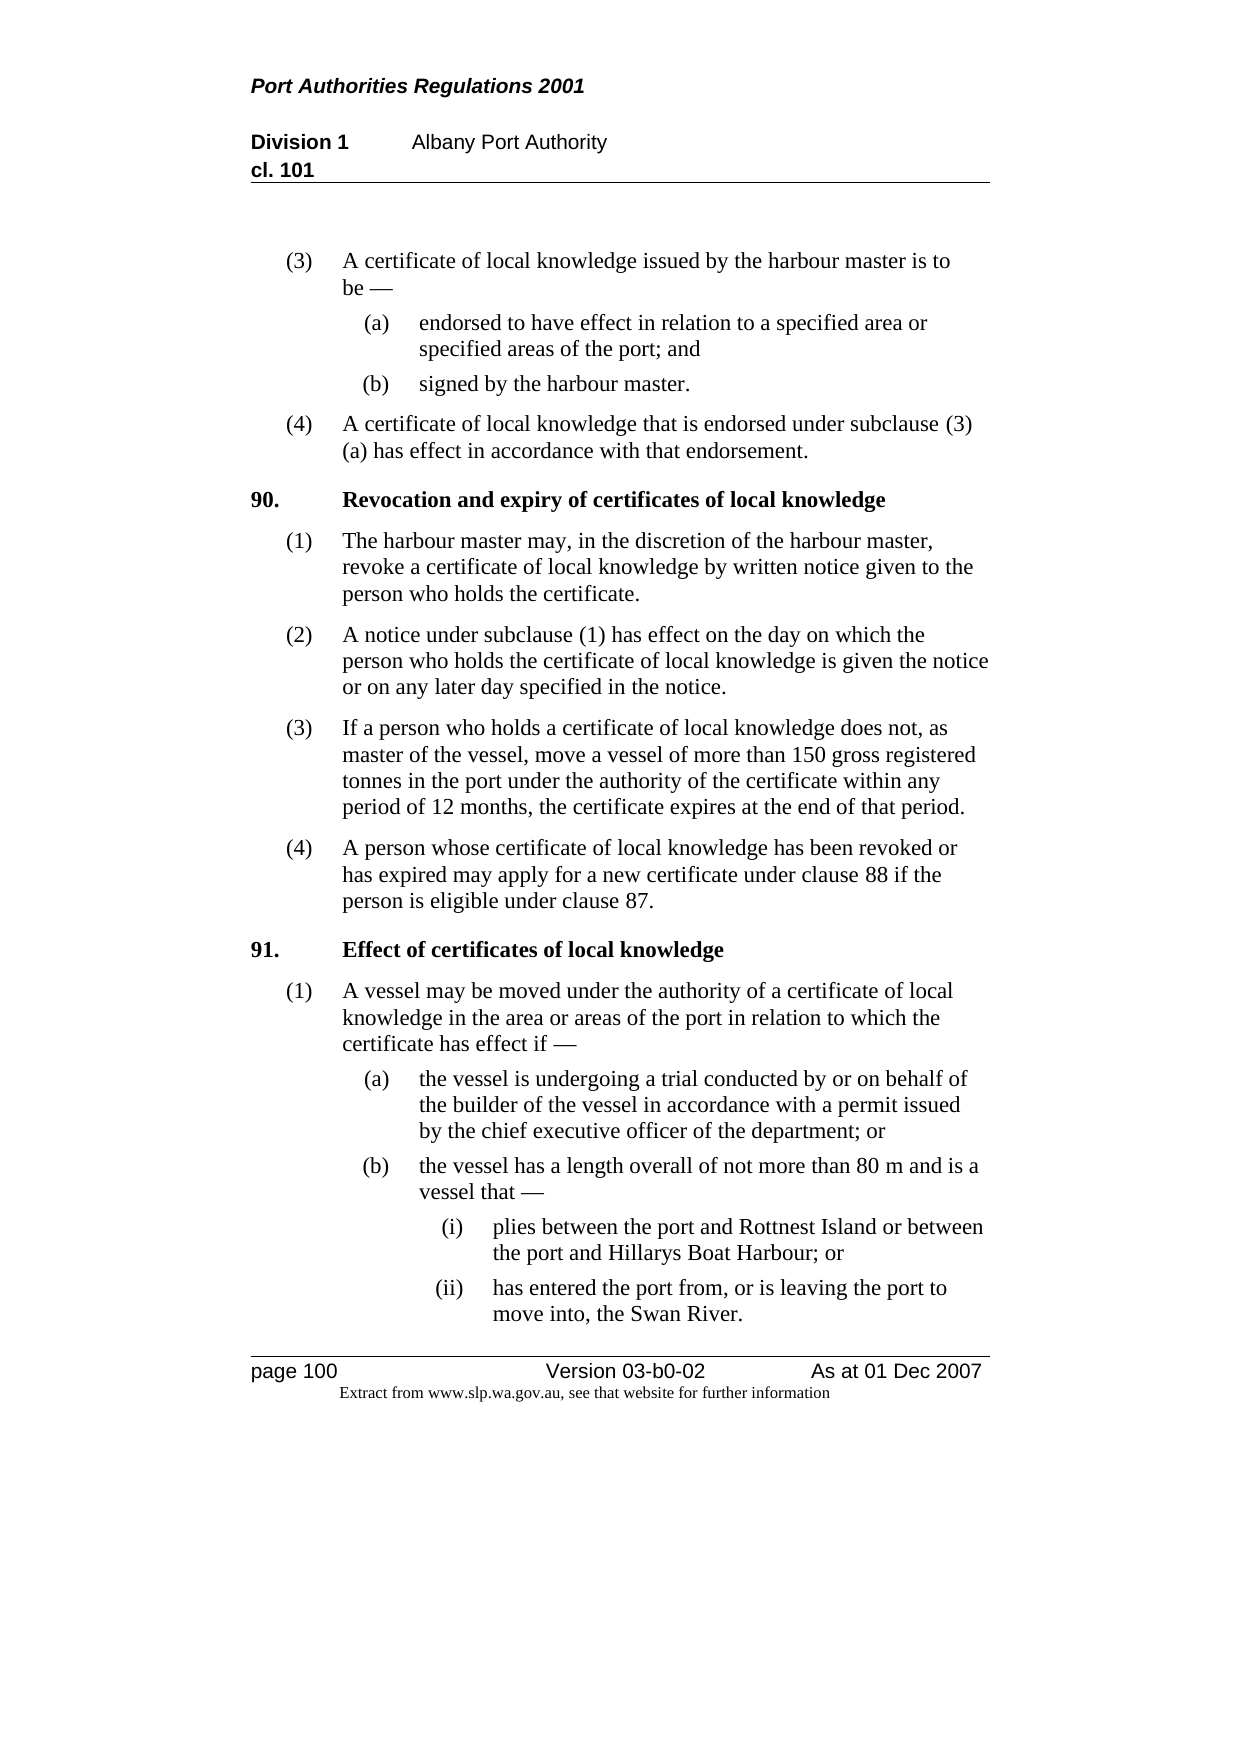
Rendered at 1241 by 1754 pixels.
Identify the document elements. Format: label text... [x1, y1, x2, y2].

text (a) endorsed to have effect in relation to a specified area or specified areas of the port; and [251, 308, 990, 361]
text (b) signed by the harbour master. [251, 369, 990, 396]
text (1) The harbour master may, in the discretion of the harbour master, revoke a certificate of local knowledge by written notice given to the person who holds the certificate. [251, 527, 990, 606]
text (i) plies between the port and Rottnest Island or between the port and Hillarys Boat Harbour; or [251, 1213, 990, 1266]
subtitle 91. Effect of certificates of local knowledge [251, 936, 990, 963]
subtitle 90. Revocation and expiry of certificates of local knowledge [251, 486, 990, 512]
text (3) A certificate of local knowledge issued by the harbour master is to be — [251, 247, 990, 300]
text (4) A person whose certificate of local knowledge has been revoked or has expired may apply for a new certificate under clause 88 if the person is eligible under clause 87. [251, 834, 990, 913]
text (4) A certificate of local knowledge that is endorsed under subclause (3)(a) has effect in accordance with that endorsement. [251, 411, 990, 463]
text (a) the vessel is undergoing a trial conducted by or on behalf of the builder of the vessel in accordance with a permit issued by the chief executive officer of the department; or [251, 1065, 990, 1144]
text (ii) has entered the port from, or is leaving the port to move into, the Swan River. [251, 1274, 990, 1327]
text (b) the vessel has a length overall of not more than 80 m and is a vessel that — [251, 1152, 990, 1205]
text (1) A vessel may be moved under the authority of a certificate of local knowledge in the area or areas of the port in relation to which the certificate has effect if — [251, 977, 990, 1056]
text (2) A notice under subclause (1) has effect on the day on which the person who holds the certificate of local knowledge is given the notice or on any later day specified in the notice. [251, 621, 990, 700]
text (3) If a person who holds a certificate of local knowledge does not, as master of the vessel, move a vessel of more than 150 gross registered tonnes in the port under the authority of the certificate within any period of 12 months, the certificate expires at the end of that period. [251, 714, 990, 820]
